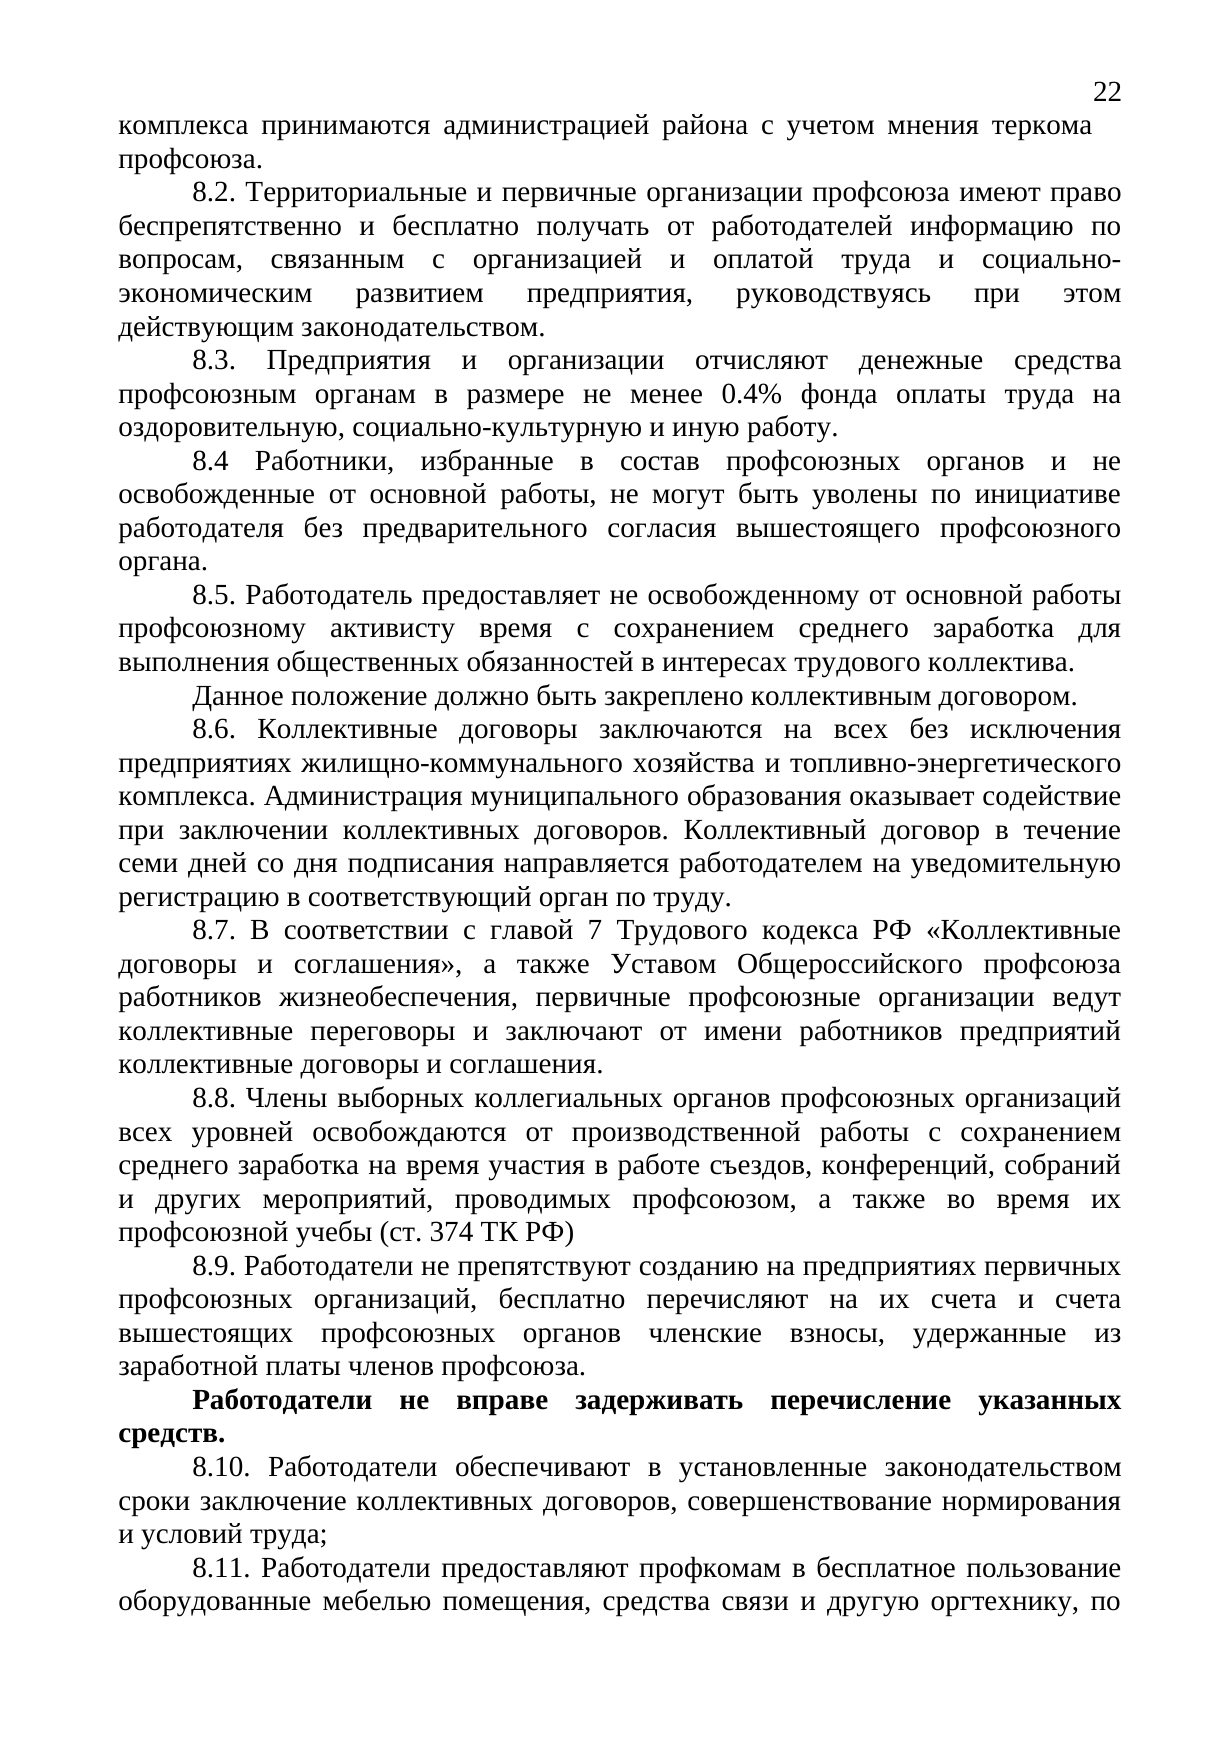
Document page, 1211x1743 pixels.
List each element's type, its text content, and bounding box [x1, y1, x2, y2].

text 8.8. Члены выборных коллегиальных органов профсоюзных организаций всех уровней освобождаются от производственной работы с сохранением среднего заработка на время участия в работе съездов, конференций, собраний и других мероприятий, проводимых профсоюзом, а также во время их профсоюзной учебы (ст. 374 ТК РФ) [118, 1080, 1122, 1248]
text 8.6. Коллективные договоры заключаются на всех без исключения предприятиях жилищно-коммунального хозяйства и топливно-энергетического комплекса. Администрация муниципального образования оказывает содействие при заключении коллективных договоров. Коллективный договор в течение семи дней со дня подписания направляется работодателем на уведомительную регистрацию в соответствующий орган по труду. [118, 711, 1122, 912]
text 8.5. Работодатель предоставляет не освобожденному от основной работы профсоюзному активисту время с сохранением среднего заработка для выполнения общественных обязанностей в интересах трудового коллектива. [118, 577, 1122, 678]
text 8.7. В соответствии с главой 7 Трудового кодекса РФ «Коллективные договоры и соглашения», а также Уставом Общероссийского профсоюза работников жизнеобеспечения, первичные профсоюзные организации ведут коллективные переговоры и заключают от имени работников предприятий коллективные договоры и соглашения. [118, 912, 1122, 1080]
text 8.3. Предприятия и организации отчисляют денежные средства профсоюзным органам в размере не менее 0.4% фонда оплаты труда на оздоровительную, социально-культурную и иную работу. [118, 342, 1122, 443]
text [118, 107, 1122, 174]
text 8.10. Работодатели обеспечивают в установленные законодательством сроки заключение коллективных договоров, совершенствование нормирования и условий труда; [118, 1449, 1122, 1550]
text 8.2. Территориальные и первичные организации профсоюза имеют право беспрепятственно и бесплатно получать от работодателей информацию по вопросам, связанным с организацией и оплатой труда и социально-экономическим развитием предприятия, руководствуясь при этом действующим законодательством. [118, 174, 1122, 342]
text Данное положение должно быть закреплено коллективным договором. [118, 678, 1122, 711]
text Работодатели не вправе задерживать перечисление указанных средств. [118, 1382, 1122, 1449]
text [118, 1550, 1122, 1617]
text 8.4 Работники, избранные в состав профсоюзных органов и не освобожденные от основной работы, не могут быть уволены по инициативе работодателя без предварительного согласия вышестоящего профсоюзного органа. [118, 443, 1122, 577]
text 8.9. Работодатели не препятствуют созданию на предприятиях первичных профсоюзных организаций, бесплатно перечисляют на их счета и счета вышестоящих профсоюзных органов членские взносы, удержанные из заработной платы членов профсоюза. [118, 1248, 1122, 1382]
